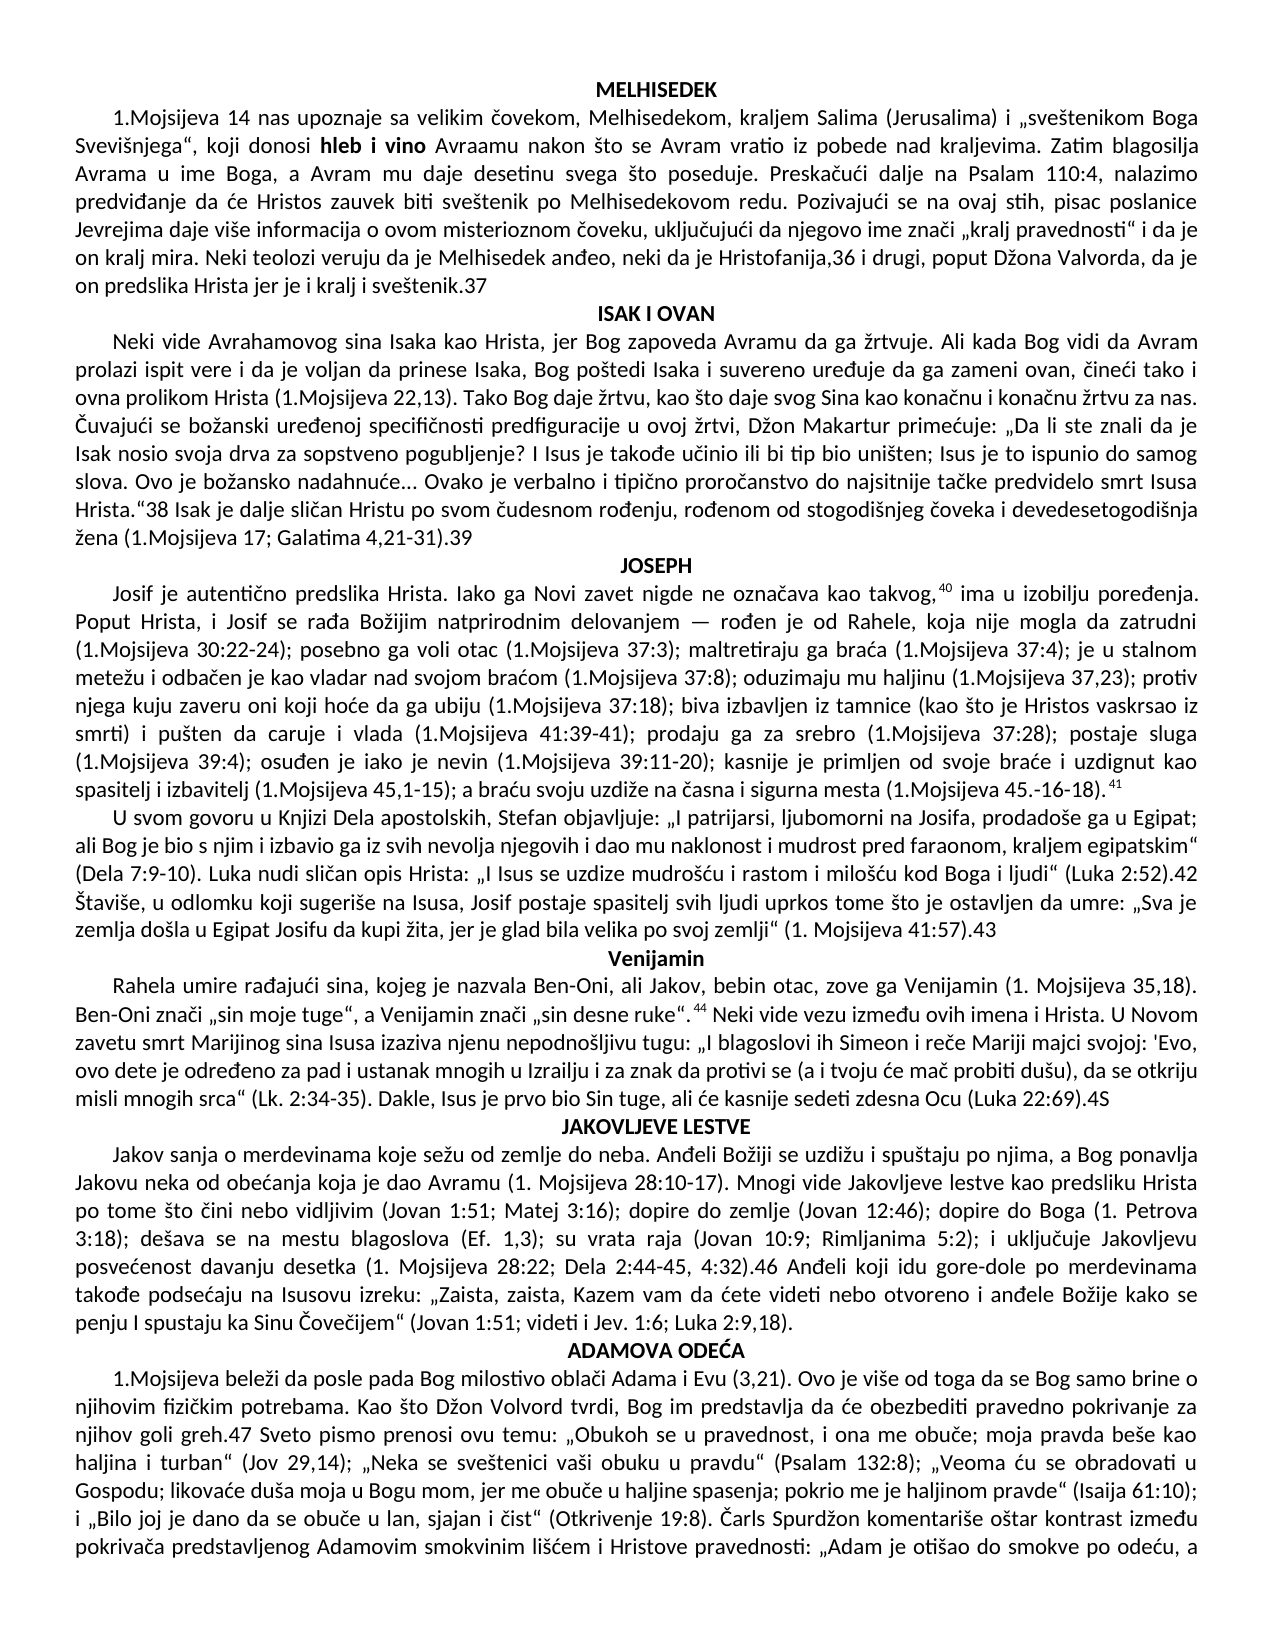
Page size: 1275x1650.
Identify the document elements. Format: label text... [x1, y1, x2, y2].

text ISAK I OVAN [75, 299, 1200, 327]
text Josif je autentično predslika Hrista. Iako ga Novi zavet nigde ne označava kao takvog,40 ima u izobilju poređenja. Poput Hrista, i Josif se rađa Božijim natprirodnim delovanjem — rođen je od Rahele, koja nije mogla da zatrudni (1.Mojsijeva 30:22-24); posebno ga voli otac (1.Mojsijeva 37:3); maltretiraju ga braća (1.Mojsijeva 37:4); je u stalnom metežu i odbačen je kao vladar nad svojom braćom (1.Mojsijeva 37:8); oduzimaju mu haljinu (1.Mojsijeva 37,23); protiv njega kuju zaveru oni koji hoće da ga ubiju (1.Mojsijeva 37:18); biva izbavljen iz tamnice (kao što je Hristos vaskrsao iz smrti) i pušten da caruje i vlada (1.Mojsijeva 41:39-41); prodaju ga za srebro (1.Mojsijeva 37:28); postaje sluga (1.Mojsijeva 39:4); osuđen je iako je nevin (1.Mojsijeva 39:11-20); kasnije je primljen od svoje braće i uzdignut kao spasitelj i izbavitelj (1.Mojsijeva 45,1-15); a braću svoju uzdiže na časna i sigurna mesta (1.Mojsijeva 45.-16-18).41 [75, 579, 1200, 803]
text Venijamin [75, 944, 1200, 972]
text 1.Mojsijeva 14 nas upoznaje sa velikim čovekom, Melhisedekom, kraljem Salima (Jerusalima) i „sveštenikom Boga Svevišnjega“, koji donosi hleb i vino Avraamu nakon što se Avram vratio iz pobede nad kraljevima. Zatim blagosilja Avrama u ime Boga, a Avram mu daje desetinu svega što poseduje. Preskačući dalje na Psalam 110:4, nalazimo predviđanje da će Hristos zauvek biti sveštenik po Melhisedekovom redu. Pozivajući se na ovaj stih, pisac poslanice Jevrejima daje više informacija o ovom misterioznom čoveku, uključujući da njegovo ime znači „kralj pravednosti“ i da je on kralj mira. Neki teolozi veruju da je Melhisedek anđeo, neki da je Hristofanija,36 i drugi, poput Džona Valvorda, da je on predslika Hrista jer je i kralj i sveštenik.37 [75, 103, 1200, 299]
text MELHISEDEK [75, 75, 1200, 103]
text U svom govoru u Knjizi Dela apostolskih, Stefan objavljuje: „I patrijarsi, ljubomorni na Josifa, prodadoše ga u Egipat; ali Bog je bio s njim i izbavio ga iz svih nevolja njegovih i dao mu naklonost i mudrost pred faraonom, kraljem egipatskim“ (Dela 7:9-10). Luka nudi sličan opis Hrista: „I Isus se uzdize mudrošću i rastom i milošću kod Boga i ljudi“ (Luka 2:52).42 Štaviše, u odlomku koji sugeriše na Isusa, Josif postaje spasitelj svih ljudi uprkos tome što je ostavljen da umre: „Sva je zemlja došla u Egipat Josifu da kupi žita, jer je glad bila velika po svoj zemlji“ (1. Mojsijeva 41:57).43 [75, 803, 1200, 944]
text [75, 1364, 1200, 1560]
text Neki vide Avrahamovog sina Isaka kao Hrista, jer Bog zapoveda Avramu da ga žrtvuje. Ali kada Bog vidi da Avram prolazi ispit vere i da je voljan da prinese Isaka, Bog poštedi Isaka i suvereno uređuje da ga zameni ovan, čineći tako i ovna prolikom Hrista (1.Mojsijeva 22,13). Tako Bog daje žrtvu, kao što daje svog Sina kao konačnu i konačnu žrtvu za nas. Čuvajući se božanski uređenoj specifičnosti predfiguracije u ovoj žrtvi, Džon Makartur primećuje: „Da li ste znali da je Isak nosio svoja drva za sopstveno pogubljenje? I Isus je takođe učinio ili bi tip bio uništen; Isus je to ispunio do samog slova. Ovo je božansko nadahnuće... Ovako je verbalno i tipično proročanstvo do najsitnije tačke predvidelo smrt Isusa Hrista.“38 Isak je dalje sličan Hristu po svom čudesnom rođenju, rođenom od stogodišnjeg čoveka i devedesetogodišnja žena (1.Mojsijeva 17; Galatima 4,21-31).39 [75, 327, 1200, 551]
text Jakov sanja o merdevinama koje sežu od zemlje do neba. Anđeli Božiji se uzdižu i spuštaju po njima, a Bog ponavlja Jakovu neka od obećanja koja je dao Avramu (1. Mojsijeva 28:10-17). Mnogi vide Jakovljeve lestve kao predsliku Hrista po tome što čini nebo vidljivim (Jovan 1:51; Matej 3:16); dopire do zemlje (Jovan 12:46); dopire do Boga (1. Petrova 3:18); dešava se na mestu blagoslova (Ef. 1,3); su vrata raja (Jovan 10:9; Rimljanima 5:2); i uključuje Jakovljevu posvećenost davanju desetka (1. Mojsijeva 28:22; Dela 2:44-45, 4:32).46 Anđeli koji idu gore-dole po merdevinama takođe podsećaju na Isusovu izreku: „Zaista, zaista, Kazem vam da ćete videti nebo otvoreno i anđele Božije kako se penju I spustaju ka Sinu Čovečijem“ (Jovan 1:51; videti i Jev. 1:6; Luka 2:9,18). [75, 1140, 1200, 1336]
text Rahela umire rađajući sina, kojeg je nazvala Ben-Oni, ali Jakov, bebin otac, zove ga Venijamin (1. Mojsijeva 35,18). Ben-Oni znači „sin moje tuge“, a Venijamin znači „sin desne ruke“.44 Neki vide vezu između ovih imena i Hrista. U Novom zavetu smrt Marijinog sina Isusa izaziva njenu nepodnošljivu tugu: „I blagoslovi ih Simeon i reče Mariji majci svojoj: 'Evo, ovo dete je određeno za pad i ustanak mnogih u Izrailju i za znak da protivi se (a i tvoju će mač probiti dušu), da se otkriju misli mnogih srca“ (Lk. 2:34-35). Dakle, Isus je prvo bio Sin tuge, ali će kasnije sedeti zdesna Ocu (Luka 22:69).4S [75, 972, 1200, 1112]
text JOSEPH [75, 551, 1200, 579]
text ADAMOVA ODEĆA [75, 1336, 1200, 1364]
text JAKOVLJEVE LESTVE [75, 1112, 1200, 1140]
